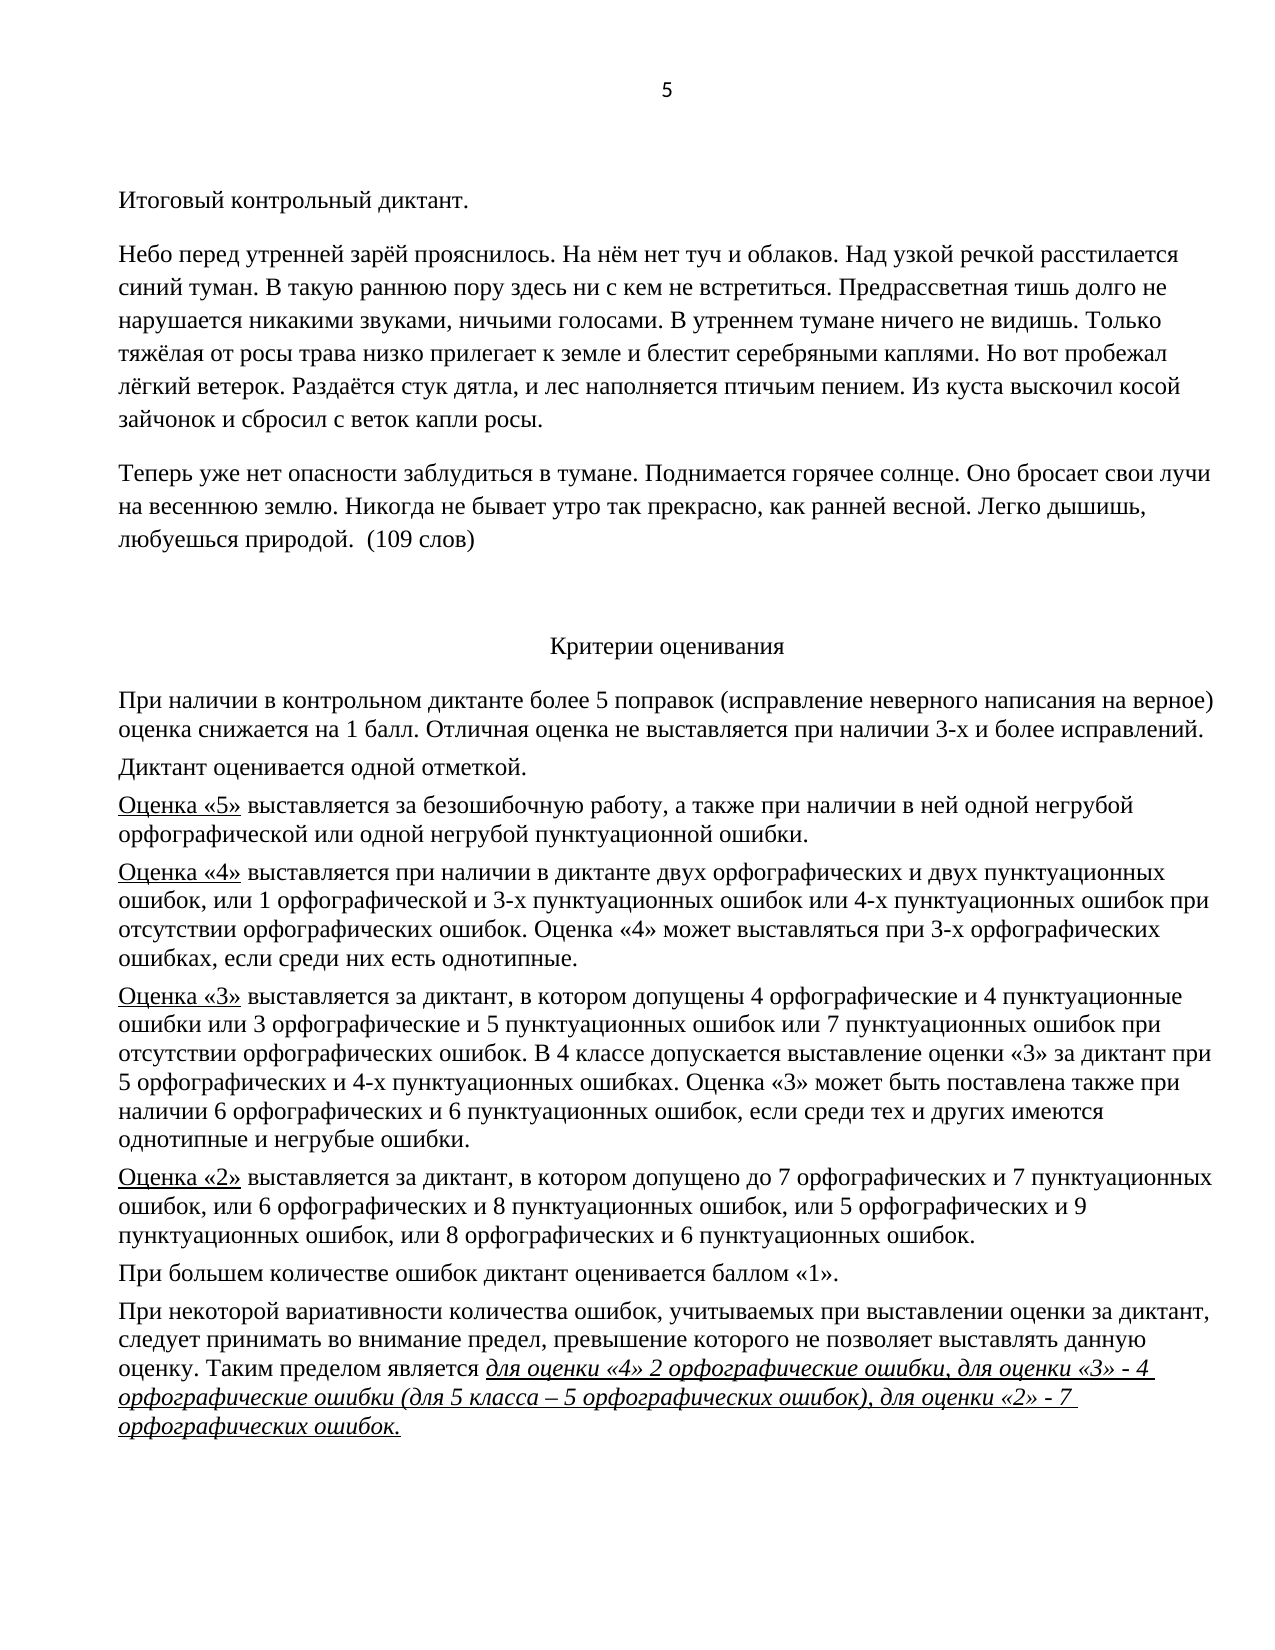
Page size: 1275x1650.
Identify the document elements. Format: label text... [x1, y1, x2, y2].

text При некоторой вариативности количества ошибок, учитываемых при выставлении оценки за диктант, следует принимать во внимание предел, превышение которого не позволяет выставлять данную оценку. Таким пределом является для оценки «4» 2 орфографические ошибки, для оценки «3» - 4 орфографические ошибки (для 5 класса – 5 орфографических ошибок), для оценки «2» - 7 орфографических ошибок. [118, 1296, 1216, 1439]
text Оценка «2» выставляется за диктант, в котором допущено до 7 орфографических и 7 пунктуационных ошибок, или 6 орфографических и 8 пунктуационных ошибок, или 5 орфографических и 9 пунктуационных ошибок, или 8 орфографических и 6 пунктуационных ошибок. [118, 1162, 1216, 1249]
text Теперь уже нет опасности заблудиться в тумане. Поднимается горячее солнце. Оно бросает свои лучи на весеннюю землю. Никогда не бывает утро так прекрасно, как ранней весной. Легко дышишь, любуешься природой. (109 слов) [118, 458, 1216, 552]
text Небо перед утренней зарёй прояснилось. На нём нет туч и облаков. Над узкой речкой расстилается синий туман. В такую раннюю пору здесь ни с кем не встретиться. Предрассветная тишь долго не нарушается никакими звуками, ничьими голосами. В утреннем тумане ничего не видишь. Только тяжёлая от росы трава низко прилегает к земле и блестит серебряными каплями. Но вот пробежал лёгкий ветерок. Раздаётся стук дятла, и лес наполняется птичьим пением. Из куста выскочил косой зайчонок и сбросил с веток капли росы. [118, 239, 1216, 433]
text При большем количестве ошибок диктант оценивается баллом «1». [118, 1258, 1216, 1287]
text Оценка «5» выставляется за безошибочную работу, а также при наличии в ней одной негрубой орфографической или одной негрубой пунктуационной ошибки. [118, 790, 1216, 847]
text При наличии в контрольном диктанте более 5 поправок (исправление неверного написания на верное) оценка снижается на 1 балл. Отличная оценка не выставляется при наличии 3-х и более исправлений. [118, 685, 1216, 743]
text Итоговый контрольный диктант. [118, 185, 1216, 214]
text Критерии оценивания [118, 631, 1216, 660]
text Диктант оценивается одной отметкой. [118, 752, 1216, 781]
text Оценка «3» выставляется за диктант, в котором допущены 4 орфографические и 4 пунктуационные ошибки или 3 орфографические и 5 пунктуационных ошибок или 7 пунктуационных ошибок при отсутствии орфографических ошибок. В 4 классе допускается выставление оценки «3» за диктант при 5 орфографических и 4-х пунктуационных ошибках. Оценка «3» может быть поставлена также при наличии 6 орфографических и 6 пунктуационных ошибок, если среди тех и других имеются однотипные и негрубые ошибки. [118, 981, 1216, 1153]
text Оценка «4» выставляется при наличии в диктанте двух орфографических и двух пунктуационных ошибок, или 1 орфографической и 3-х пунктуационных ошибок или 4-х пунктуационных ошибок при отсутствии орфографических ошибок. Оценка «4» может выставляться при 3-х орфографических ошибках, если среди них есть однотипные. [118, 857, 1216, 972]
